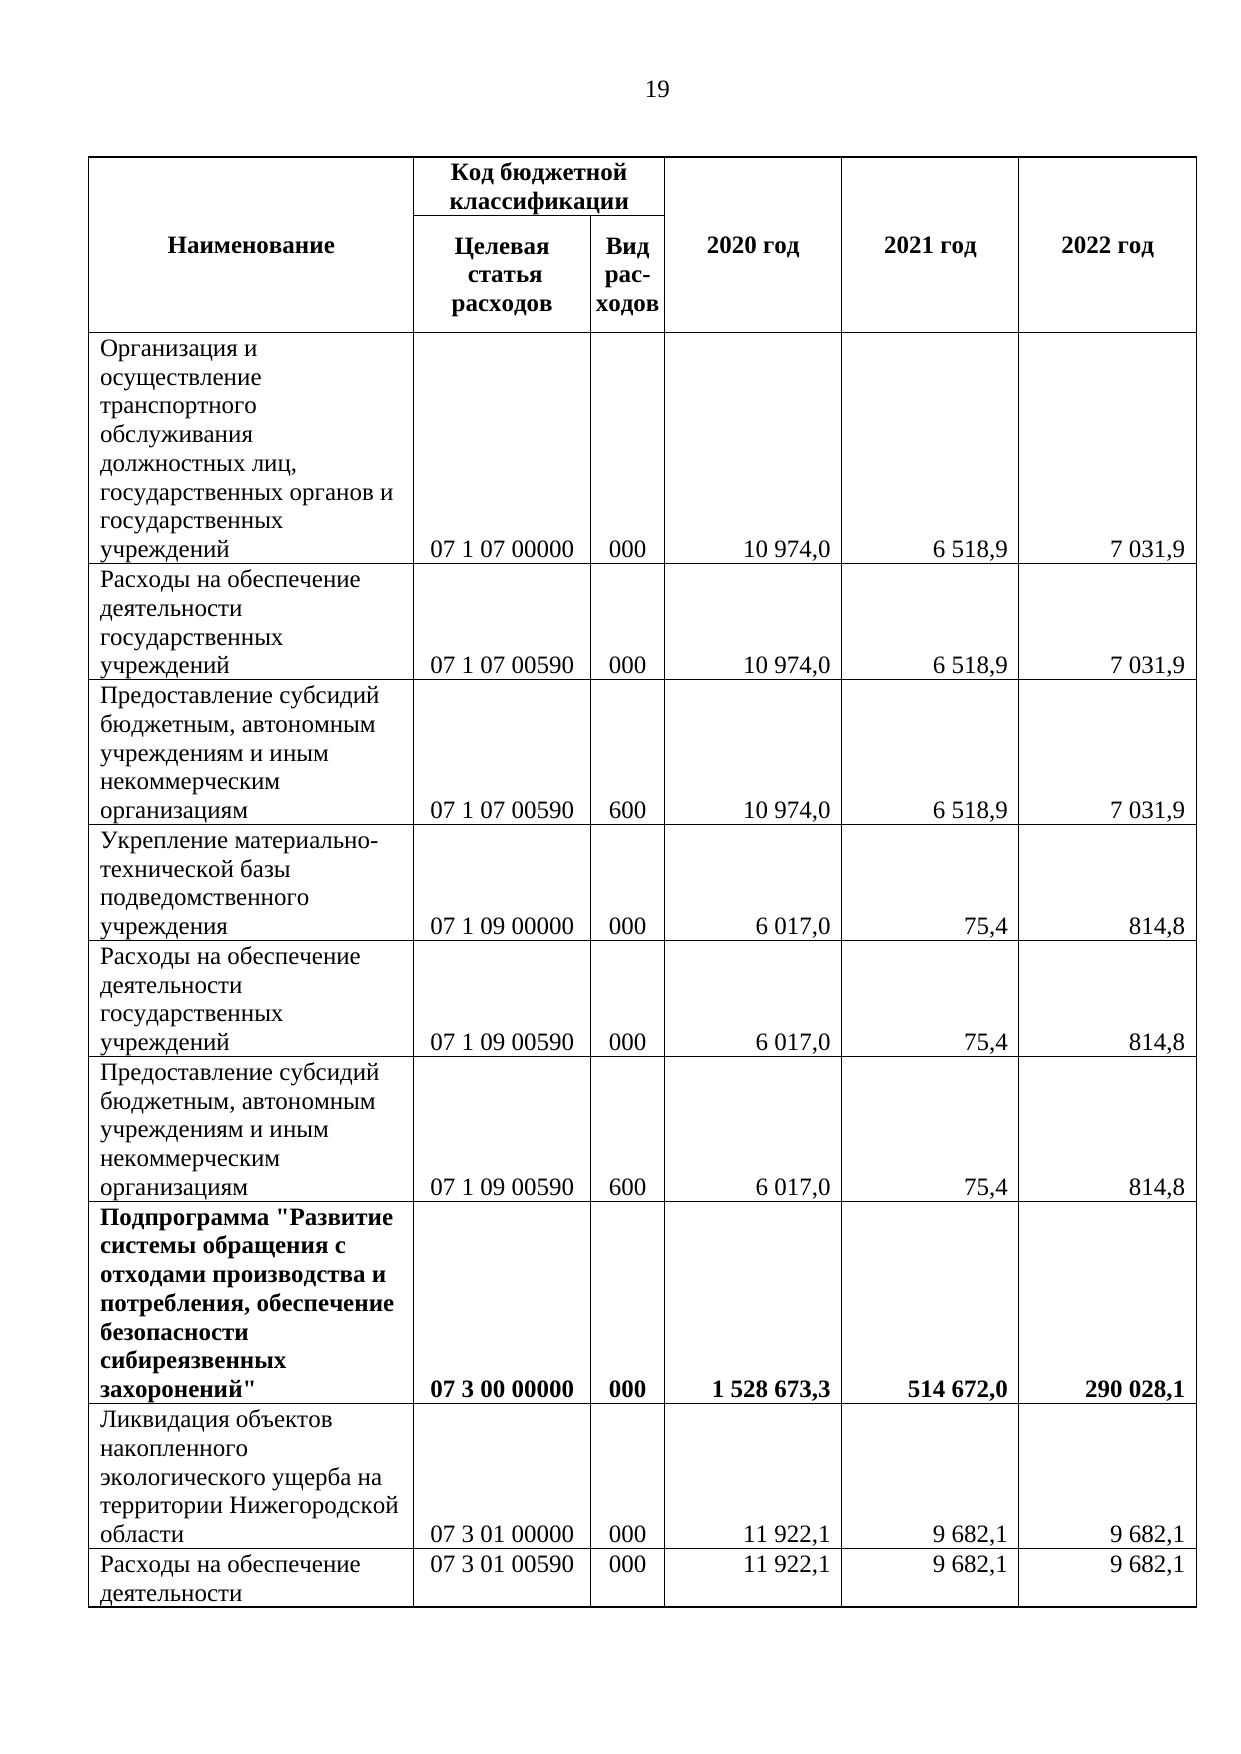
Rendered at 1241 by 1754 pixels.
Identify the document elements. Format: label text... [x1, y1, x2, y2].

table_cell 514 672,0 [842, 1202, 1018, 1403]
table_cell Целевая статья расходов [414, 216, 590, 332]
table_header 2020 год [665, 158, 841, 332]
table_cell 6 518,9 [842, 333, 1018, 563]
table_cell 07 1 07 00590 [414, 680, 590, 824]
table_cell 290 028,1 [1019, 1202, 1196, 1403]
table_cell 000 [591, 825, 664, 940]
table_cell 11 922,1 [665, 1404, 841, 1548]
table_cell 11 922,1 [665, 1549, 841, 1606]
table_cell 6 017,0 [665, 825, 841, 940]
table_cell 10 974,0 [665, 333, 841, 563]
table_cell Вид рас-ходов [591, 216, 664, 332]
table_cell Расходы на обеспечение деятельности государственных учреждений [89, 564, 413, 679]
table_cell 07 1 07 00000 [414, 333, 590, 563]
table_cell 07 1 09 00590 [414, 1057, 590, 1201]
table_cell 6 518,9 [842, 680, 1018, 824]
table_cell Ликвидация объектов накопленного экологического ущерба на территории Нижегородской области [89, 1404, 413, 1548]
table_cell 9 682,1 [1019, 1404, 1196, 1548]
table_cell 000 [591, 1202, 664, 1403]
table_header Код бюджетной классификации [414, 158, 664, 215]
table_cell 000 [591, 1549, 664, 1606]
table_header Наименование [89, 158, 413, 332]
table_cell 814,8 [1019, 1057, 1196, 1201]
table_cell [89, 1549, 413, 1606]
table_cell 7 031,9 [1019, 333, 1196, 563]
table_cell 10 974,0 [665, 564, 841, 679]
table_cell 000 [591, 1404, 664, 1548]
table_cell 000 [591, 941, 664, 1056]
table_cell 07 3 01 00590 [414, 1549, 590, 1606]
table_cell 9 682,1 [842, 1404, 1018, 1548]
table_cell 75,4 [842, 941, 1018, 1056]
table_cell 600 [591, 1057, 664, 1201]
table_cell 10 974,0 [665, 680, 841, 824]
table_cell Укрепление материально-технической базы подведомственного учреждения [89, 825, 413, 940]
table_header 2022 год [1019, 158, 1196, 332]
table_cell 6 017,0 [665, 1057, 841, 1201]
table_cell Предоставление субсидий бюджетным, автономным учреждениям и иным некоммерческим организациям [89, 680, 413, 824]
table_cell Организация и осуществление транспортного обслуживания должностных лиц, государственных органов и государственных учреждений [89, 333, 413, 563]
table_cell 000 [591, 333, 664, 563]
table_cell 07 3 00 00000 [414, 1202, 590, 1403]
table_cell 75,4 [842, 825, 1018, 940]
table_cell 07 3 01 00000 [414, 1404, 590, 1548]
table_cell 9 682,1 [842, 1549, 1018, 1606]
table_cell 07 1 09 00000 [414, 825, 590, 940]
table_cell 9 682,1 [1019, 1549, 1196, 1606]
table_cell Подпрограмма "Развитие системы обращения с отходами производства и потребления, обеспечение безопасности сибиреязвенных захоронений" [89, 1202, 413, 1403]
table_cell 600 [591, 680, 664, 824]
table_cell Расходы на обеспечение деятельности государственных учреждений [89, 941, 413, 1056]
table_cell 07 1 09 00590 [414, 941, 590, 1056]
table_cell 75,4 [842, 1057, 1018, 1201]
table_cell 6 017,0 [665, 941, 841, 1056]
table_cell 814,8 [1019, 825, 1196, 940]
table_cell 7 031,9 [1019, 564, 1196, 679]
table_cell 07 1 07 00590 [414, 564, 590, 679]
table_header 2021 год [842, 158, 1018, 332]
table_cell Предоставление субсидий бюджетным, автономным учреждениям и иным некоммерческим организациям [89, 1057, 413, 1201]
table_cell 1 528 673,3 [665, 1202, 841, 1403]
table_cell 814,8 [1019, 941, 1196, 1056]
table_cell 6 518,9 [842, 564, 1018, 679]
table_cell 000 [591, 564, 664, 679]
table_cell 7 031,9 [1019, 680, 1196, 824]
